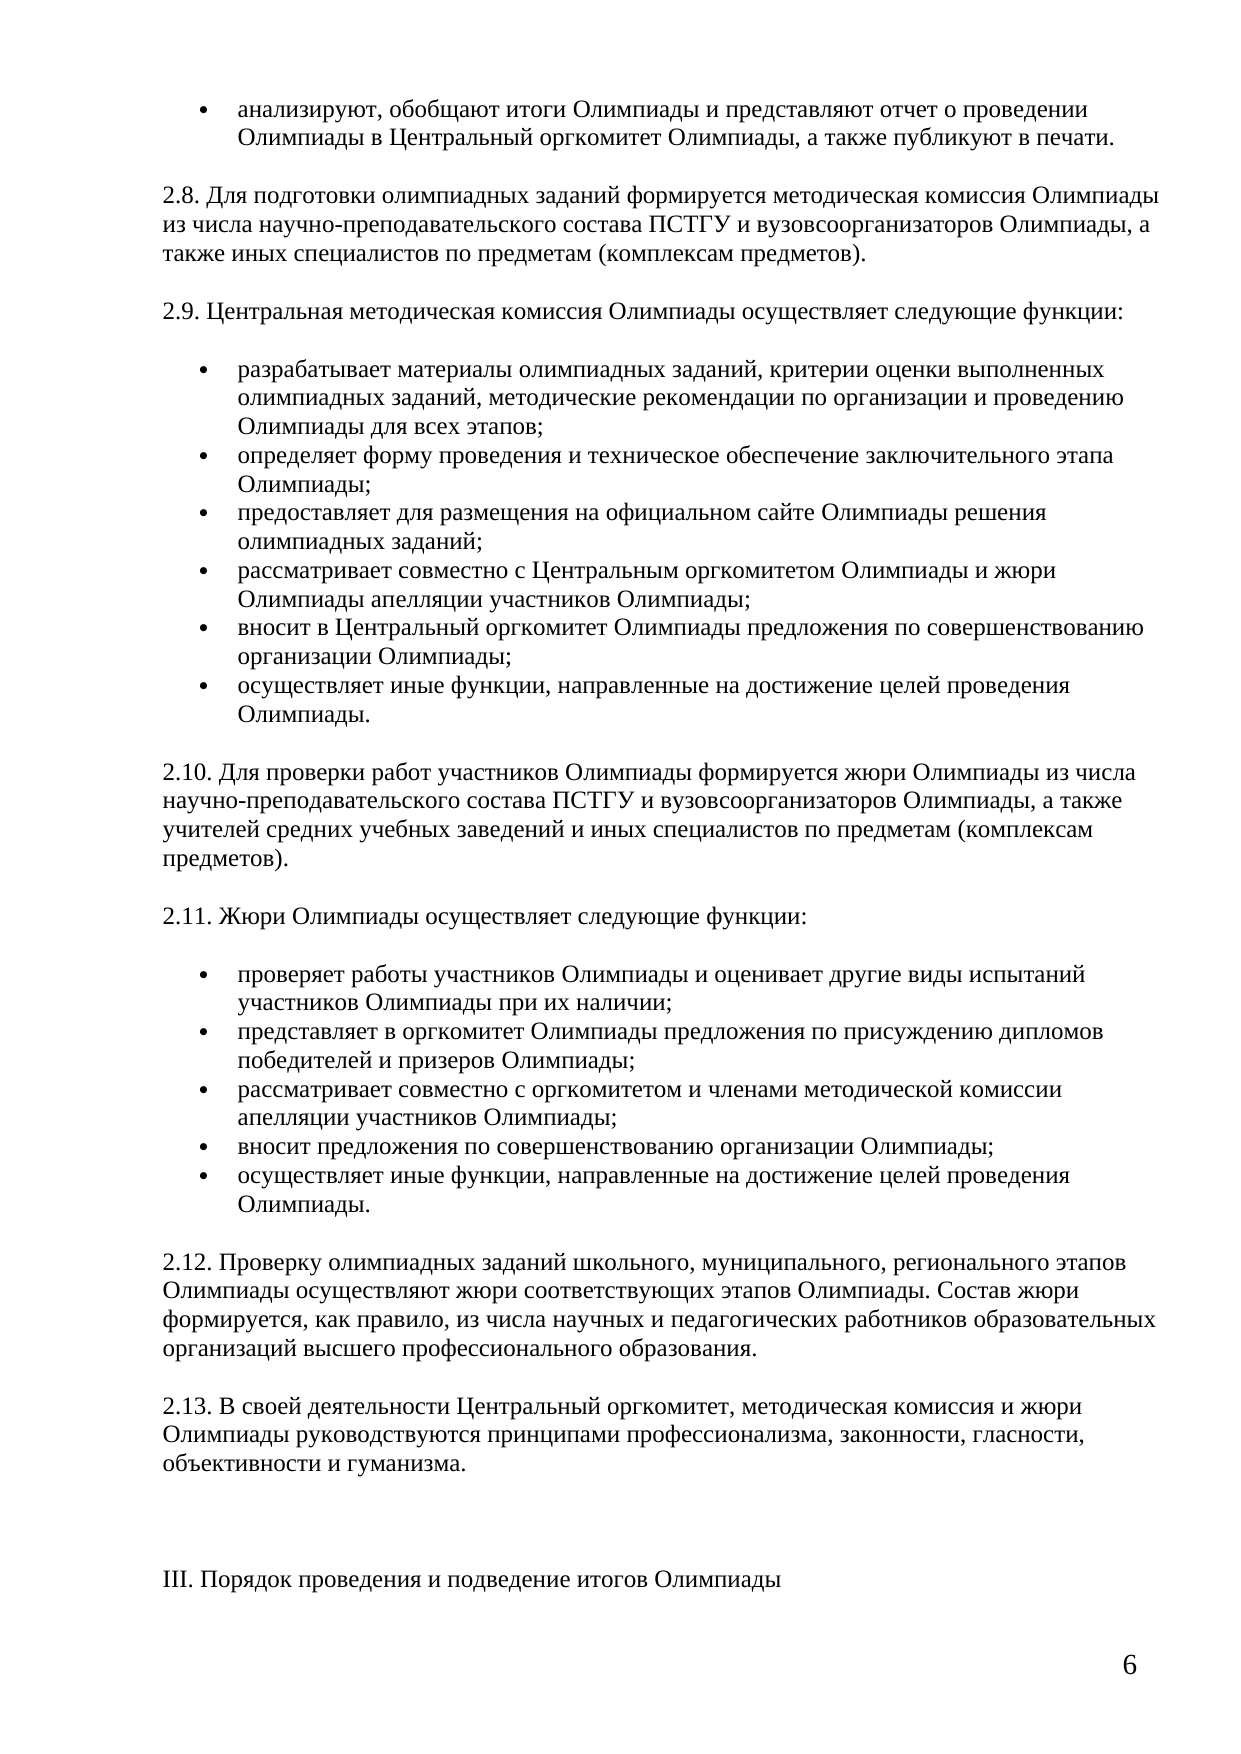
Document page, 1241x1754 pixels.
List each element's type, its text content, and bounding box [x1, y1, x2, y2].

text 2.11. Жюри Олимпиады осуществляет следующие функции: [162, 901, 1167, 929]
list вносит в Центральный оргкомитет Олимпиады предложения по совершенствованию организации Олимпиады; [200, 612, 1167, 670]
text 2.10. Для проверки работ участников Олимпиады формируется жюри Олимпиады из числа научно-преподавательского состава ПСТГУ и вузовсоорганизаторов Олимпиады, а также учителей средних учебных заведений и иных специалистов по предметам (комплексам предметов). [162, 757, 1167, 872]
list представляет в оргкомитет Олимпиады предложения по присуждению дипломов победителей и призеров Олимпиады; [200, 1016, 1167, 1074]
text 2.12. Проверку олимпиадных заданий школьного, муниципального, регионального этапов Олимпиады осуществляют жюри соответствующих этапов Олимпиады. Состав жюри формируется, как правило, из числа научных и педагогических работников образовательных организаций высшего профессионального образования. [162, 1247, 1167, 1362]
text 2.9. Центральная методическая комиссия Олимпиады осуществляет следующие функции: [162, 296, 1167, 324]
text 2.8. Для подготовки олимпиадных заданий формируется методическая комиссия Олимпиады из числа научно-преподавательского состава ПСТГУ и вузовсоорганизаторов Олимпиады, а также иных специалистов по предметам (комплексам предметов). [162, 180, 1167, 267]
list вносит предложения по совершенствованию организации Олимпиады; [200, 1131, 1167, 1160]
list предоставляет для размещения на официальном сайте Олимпиады решения олимпиадных заданий; [200, 497, 1167, 555]
text III. Порядок проведения и подведение итогов Олимпиады [162, 1564, 1167, 1593]
list рассматривает совместно с оргкомитетом и членами методической комиссии апелляции участников Олимпиады; [200, 1074, 1167, 1131]
list проверяет работы участников Олимпиады и оценивает другие виды испытаний участников Олимпиады при их наличии; [200, 959, 1167, 1016]
text 2.13. В своей деятельности Центральный оргкомитет, методическая комиссия и жюри Олимпиады руководствуются принципами профессионализма, законности, гласности, объективности и гуманизма. [162, 1391, 1167, 1477]
list разрабатывает материалы олимпиадных заданий, критерии оценки выполненных олимпиадных заданий, методические рекомендации по организации и проведению Олимпиады для всех этапов; [200, 354, 1167, 440]
list осуществляет иные функции, направленные на достижение целей проведения Олимпиады. [200, 670, 1167, 727]
list рассматривает совместно с Центральным оргкомитетом Олимпиады и жюри Олимпиады апелляции участников Олимпиады; [200, 555, 1167, 612]
list осуществляет иные функции, направленные на достижение целей проведения Олимпиады. [200, 1160, 1167, 1217]
list определяет форму проведения и техническое обеспечение заключительного этапа Олимпиады; [200, 440, 1167, 497]
list анализируют, обобщают итоги Олимпиады и представляют отчет о проведении Олимпиады в Центральный оргкомитет Олимпиады, а также публикуют в печати. [200, 94, 1167, 151]
